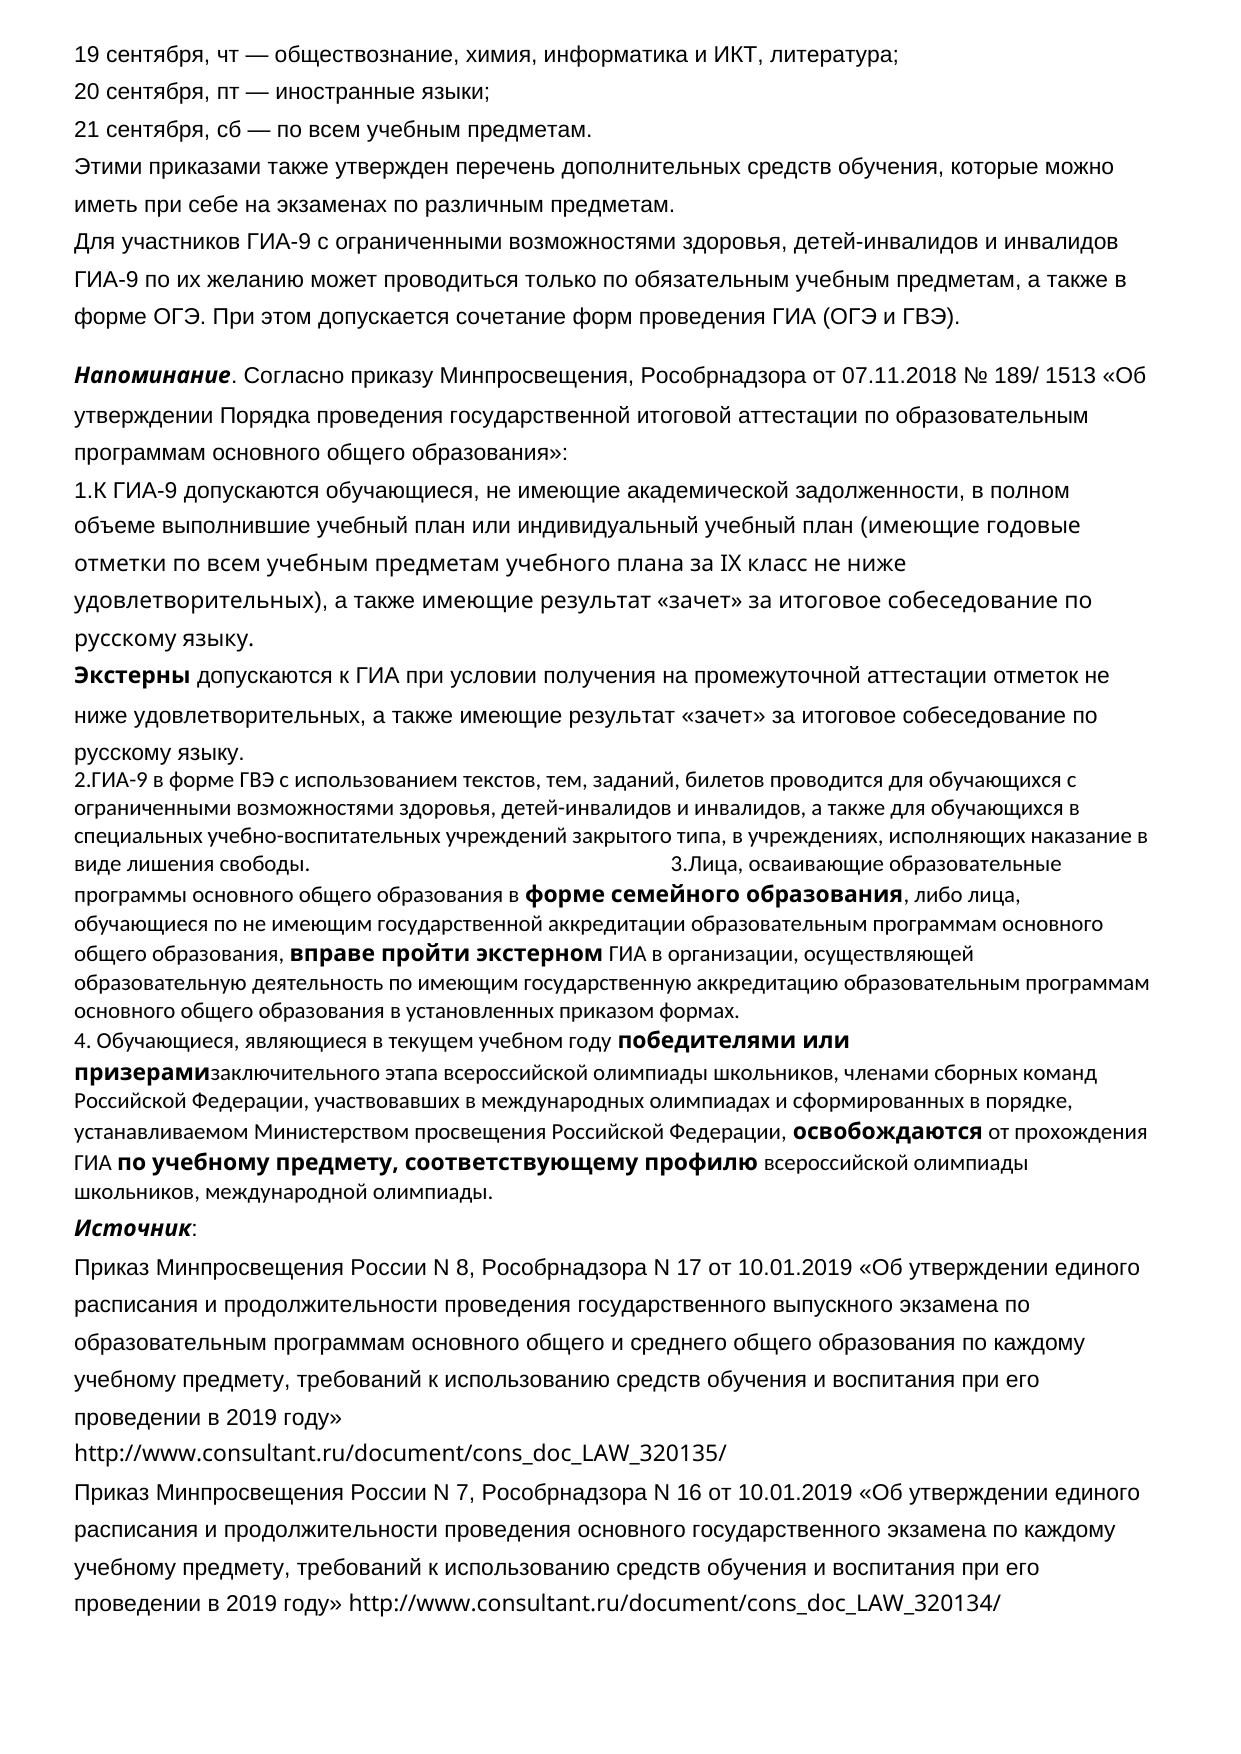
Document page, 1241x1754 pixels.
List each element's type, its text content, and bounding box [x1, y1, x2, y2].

text Приказ Минпросвещения России N 7, Рособрнадзора N 16 от 10.01.2019 «Об утверждении единого расписания и продолжительности проведения основного государственного экзамена по каждому учебному предмету, требований к использованию средств обучения и воспитания при его проведении в 2019 году» http://www.consultant.ru/document/cons_doc_LAW_320134/ [74, 1468, 1152, 1618]
text Этими приказами также утвержден перечень дополнительных средств обучения, которые можно иметь при себе на экзаменах по различным предметам. Для участников ГИА-9 с ограниченными возможностями здоровья, детей-инвалидов и инвалидов ГИА-9 по их желанию может проводиться только по обязательным учебным предметам, а также в форме ОГЭ. При этом допускается сочетание форм проведения ГИА (ОГЭ и ГВЭ). [74, 142, 1152, 329]
text 2.ГИА-9 в форме ГВЭ с использованием текстов, тем, заданий, билетов проводится для обучающихся с ограниченными возможностями здоровья, детей-инвалидов и инвалидов, а также для обучающихся в специальных учебно-воспитательных учреждений закрытого типа, в учреждениях, исполняющих наказание в виде лишения свободы. 3.Лица, осваивающие образовательные программы основного общего образования в форме семейного образования, либо лица, обучающиеся по не имеющим государственной аккредитации образовательным программам основного общего образования, вправе пройти экстерном ГИА в организации, осуществляющей образовательную деятельность по имеющим государственную аккредитацию образовательным программам основного общего образования в установленных приказом формах. 4. Обучающиеся, являющиеся в текущем учебном году победителями или призерамизаключительного этапа всероссийской олимпиады школьников, членами сборных команд Российской Федерации, участвовавших в международных олимпиадах и сформированных в порядке, устанавливаемом Министерством просвещения Российской Федерации, освобождаются от прохождения ГИА по учебному предмету, соответствующему профилю всероссийской олимпиады школьников, международной олимпиады. [74, 766, 1152, 1205]
text Напоминание. Согласно приказу Минпросвещения, Рособрнадзора от 07.11.2018 № 189/ 1513 «Об утверждении Порядка проведения государственной итоговой аттестации по образовательным программам основного общего образования»: 1.К ГИА-9 допускаются обучающиеся, не имеющие академической задолженности, в полном объеме выполнившие учебный план или индивидуальный учебный план (имеющие годовые отметки по всем учебным предметам учебного плана за IX класс не ниже удовлетворительных), а также имеющие результат «зачет» за итоговое собеседование по русскому языку. Экстерны допускаются к ГИА при условии получения на промежуточной аттестации отметок не ниже удовлетворительных, а также имеющие результат «зачет» за итоговое собеседование по русскому языку. [74, 353, 1152, 766]
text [74, 29, 1152, 142]
text Источник: Приказ Минпросвещения России N 8, Рособрнадзора N 17 от 10.01.2019 «Об утверждении единого расписания и продолжительности проведения государственного выпускного экзамена по образовательным программам основного общего и среднего общего образования по каждому учебному предмету, требований к использованию средств обучения и воспитания при его проведении в 2019 году» http://www.consultant.ru/document/cons_doc_LAW_320135/ [74, 1205, 1152, 1468]
